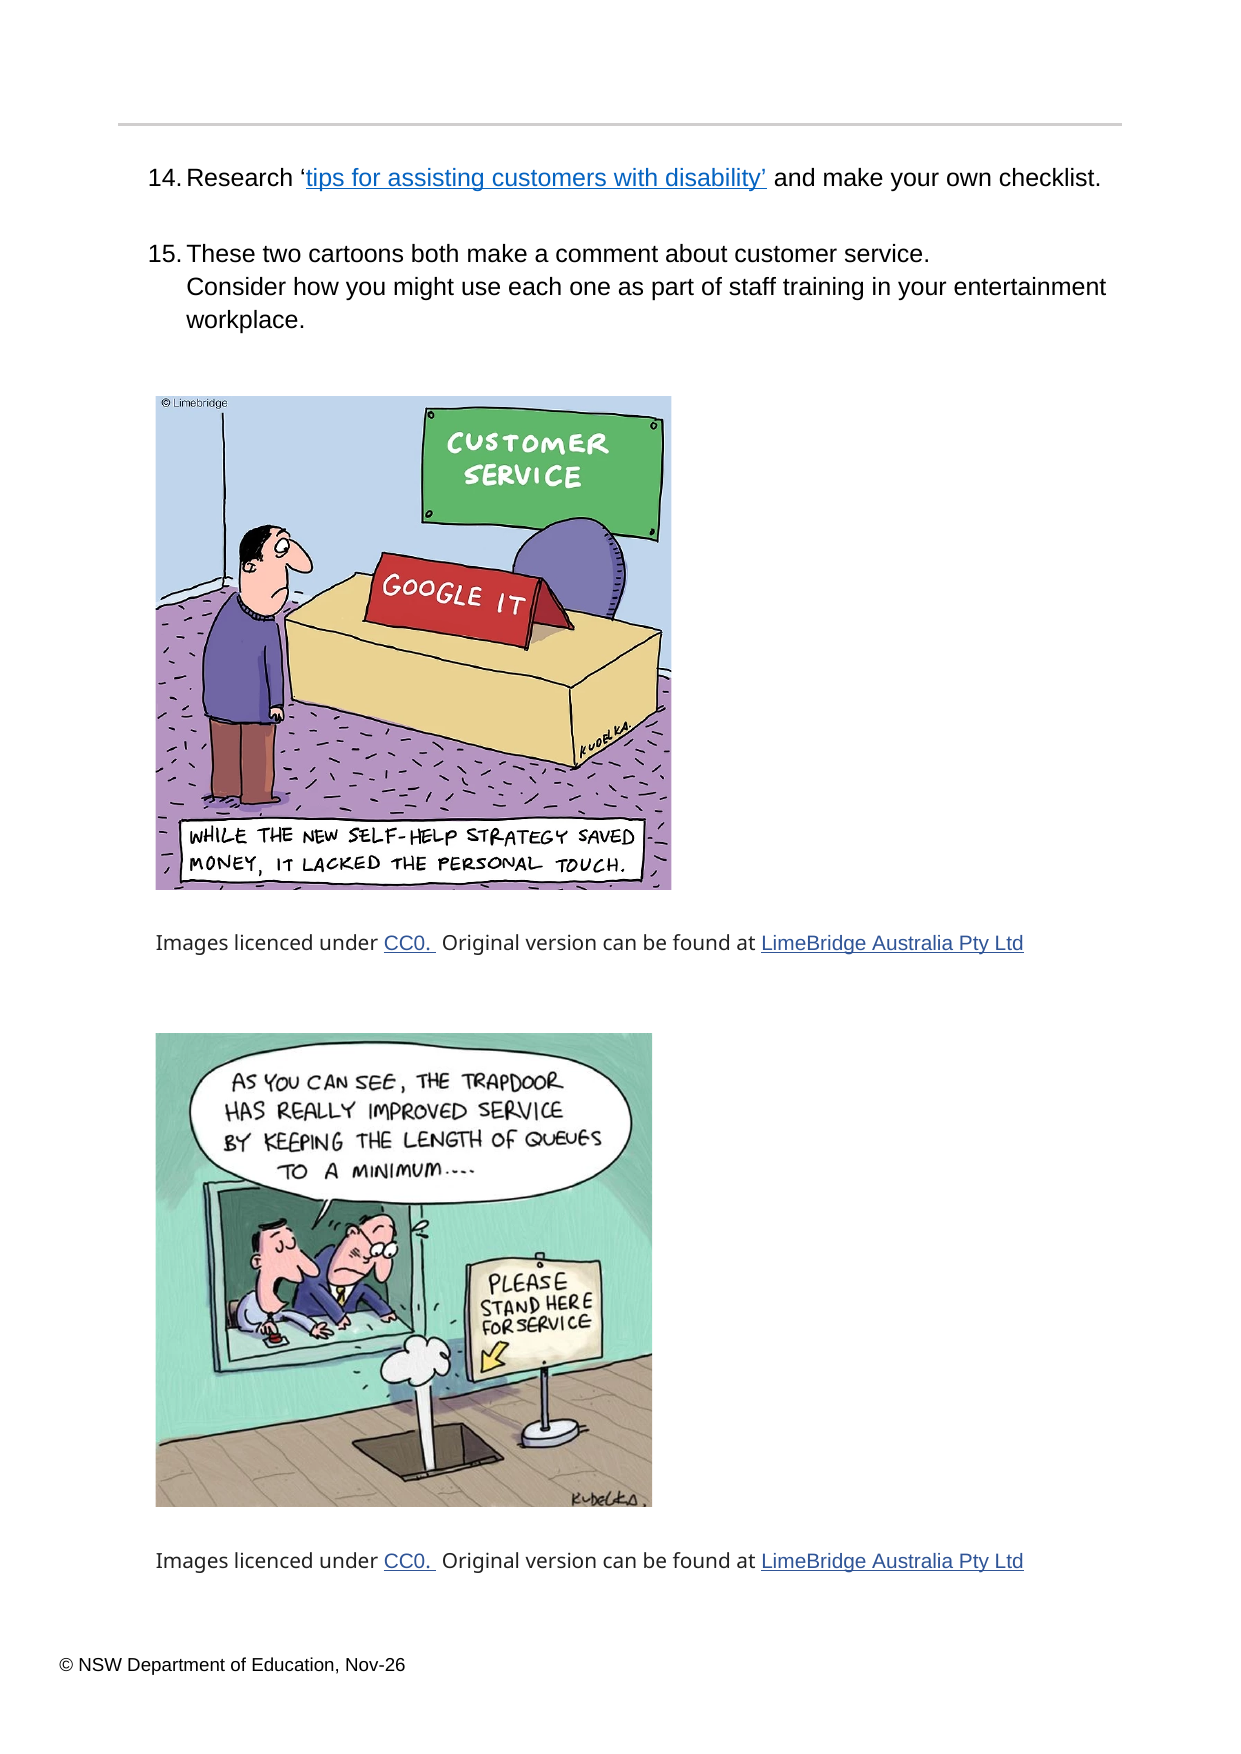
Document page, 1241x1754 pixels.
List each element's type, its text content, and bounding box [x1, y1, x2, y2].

text Images licenced under CC0. Original version can be found at LimeBridge Australia Pty Ltd [761, 1546, 1122, 1574]
text Images licenced under CC0. Original version can be found at LimeBridge Australia Pty Ltd [761, 928, 1122, 956]
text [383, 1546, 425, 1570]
picture [155, 1033, 653, 1507]
list Research ‘tips for assisting customers with disability’ and make your own checklist. [148, 163, 1122, 192]
picture [155, 396, 672, 890]
list These two cartoons both make a comment about customer service. Consider how you might use each one as part of staff training in your entertainment workplace. [148, 239, 1122, 334]
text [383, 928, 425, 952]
